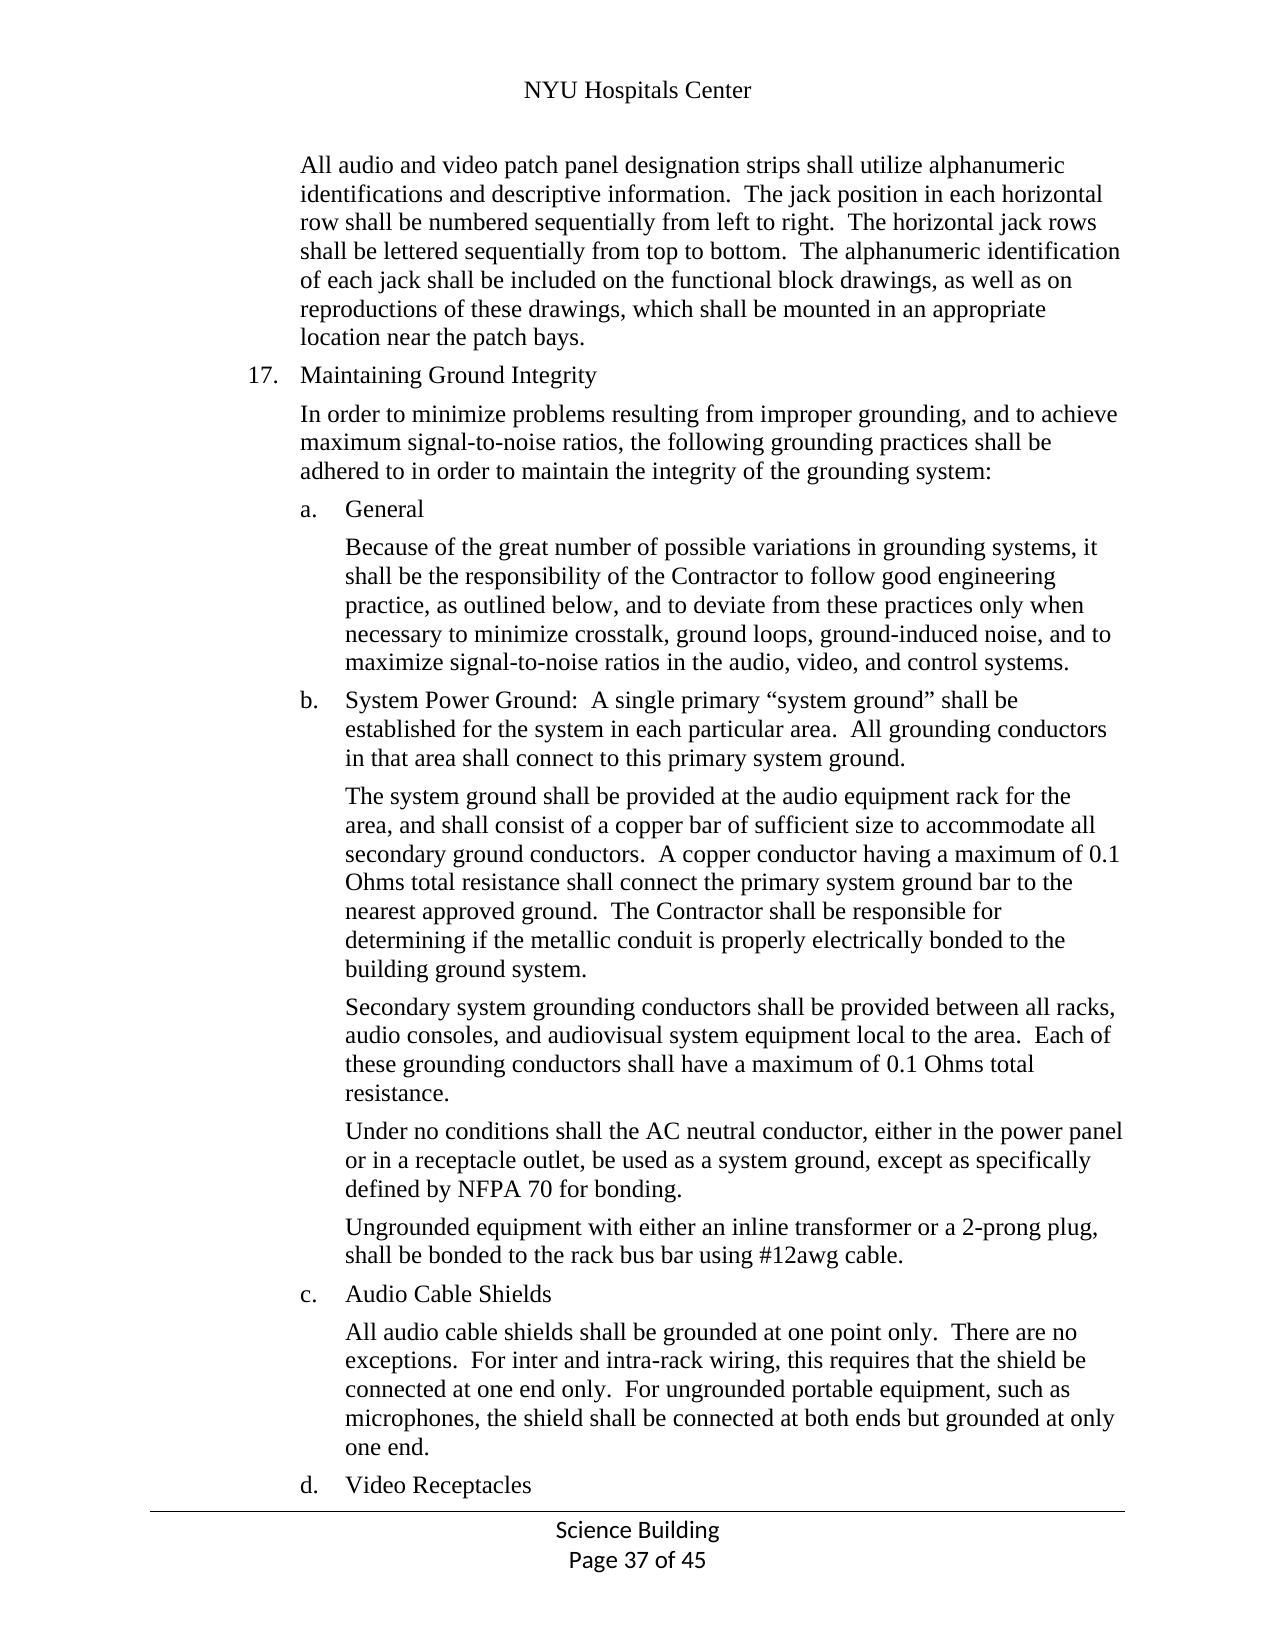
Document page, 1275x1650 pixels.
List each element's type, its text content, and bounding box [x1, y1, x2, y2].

text All audio and video patch panel designation strips shall utilize alphanumeric identifications and descriptive information. The jack position in each horizontal row shall be numbered sequentially from left to right. The horizontal jack rows shall be lettered sequentially from top to bottom. The alphanumeric identification of each jack shall be included on the functional block drawings, as well as on reproductions of these drawings, which shall be mounted in an appropriate location near the patch bays. [300, 150, 1125, 351]
list The system ground shall be provided at the audio equipment rack for the area, and shall consist of a copper bar of sufficient size to accommodate all secondary ground conductors. A copper conductor having a maximum of 0.1 Ohms total resistance shall connect the primary system ground bar to the nearest approved ground. The Contractor shall be responsible for determining if the metallic conduit is properly electrically bonded to the building ground system. [345, 781, 1125, 982]
text Video Receptacles [300, 1470, 1125, 1499]
list Because of the great number of possible variations in grounding systems, it shall be the responsibility of the Contractor to follow good engineering practice, as outlined below, and to deviate from these practices only when necessary to minimize crosstalk, ground loops, ground-induced noise, and to maximize signal-to-noise ratios in the audio, video, and control systems. [345, 532, 1125, 676]
list Audio Cable Shields [300, 1279, 1125, 1307]
text In order to minimize problems resulting from improper grounding, and to achieve maximum signal-to-noise ratios, the following grounding practices shall be adhered to in order to maintain the integrity of the grounding system: [300, 399, 1125, 485]
list Ungrounded equipment with either an inline transformer or a 2-prong plug, shall be bonded to the rack bus bar using #12awg cable. [345, 1212, 1125, 1269]
list Secondary system grounding conductors shall be provided between all racks, audio consoles, and audiovisual system equipment local to the area. Each of these grounding conductors shall have a maximum of 0.1 Ohms total resistance. [345, 992, 1125, 1107]
text Maintaining Ground Integrity [247, 361, 1125, 389]
text General [300, 494, 1125, 523]
list All audio cable shields shall be grounded at one point only. There are no exceptions. For inter and intra-rack wiring, this requires that the shield be connected at one end only. For ungrounded portable equipment, such as microphones, the shield shall be connected at both ends but grounded at only one end. [345, 1317, 1125, 1461]
text System Power Ground: A single primary “system ground” shall be established for the system in each particular area. All grounding conductors in that area shall connect to this primary system ground. [300, 686, 1125, 772]
list Under no conditions shall the AC neutral conductor, either in the power panel or in a receptacle outlet, be used as a system ground, except as specifically defined by NFPA 70 for bonding. [345, 1116, 1125, 1202]
